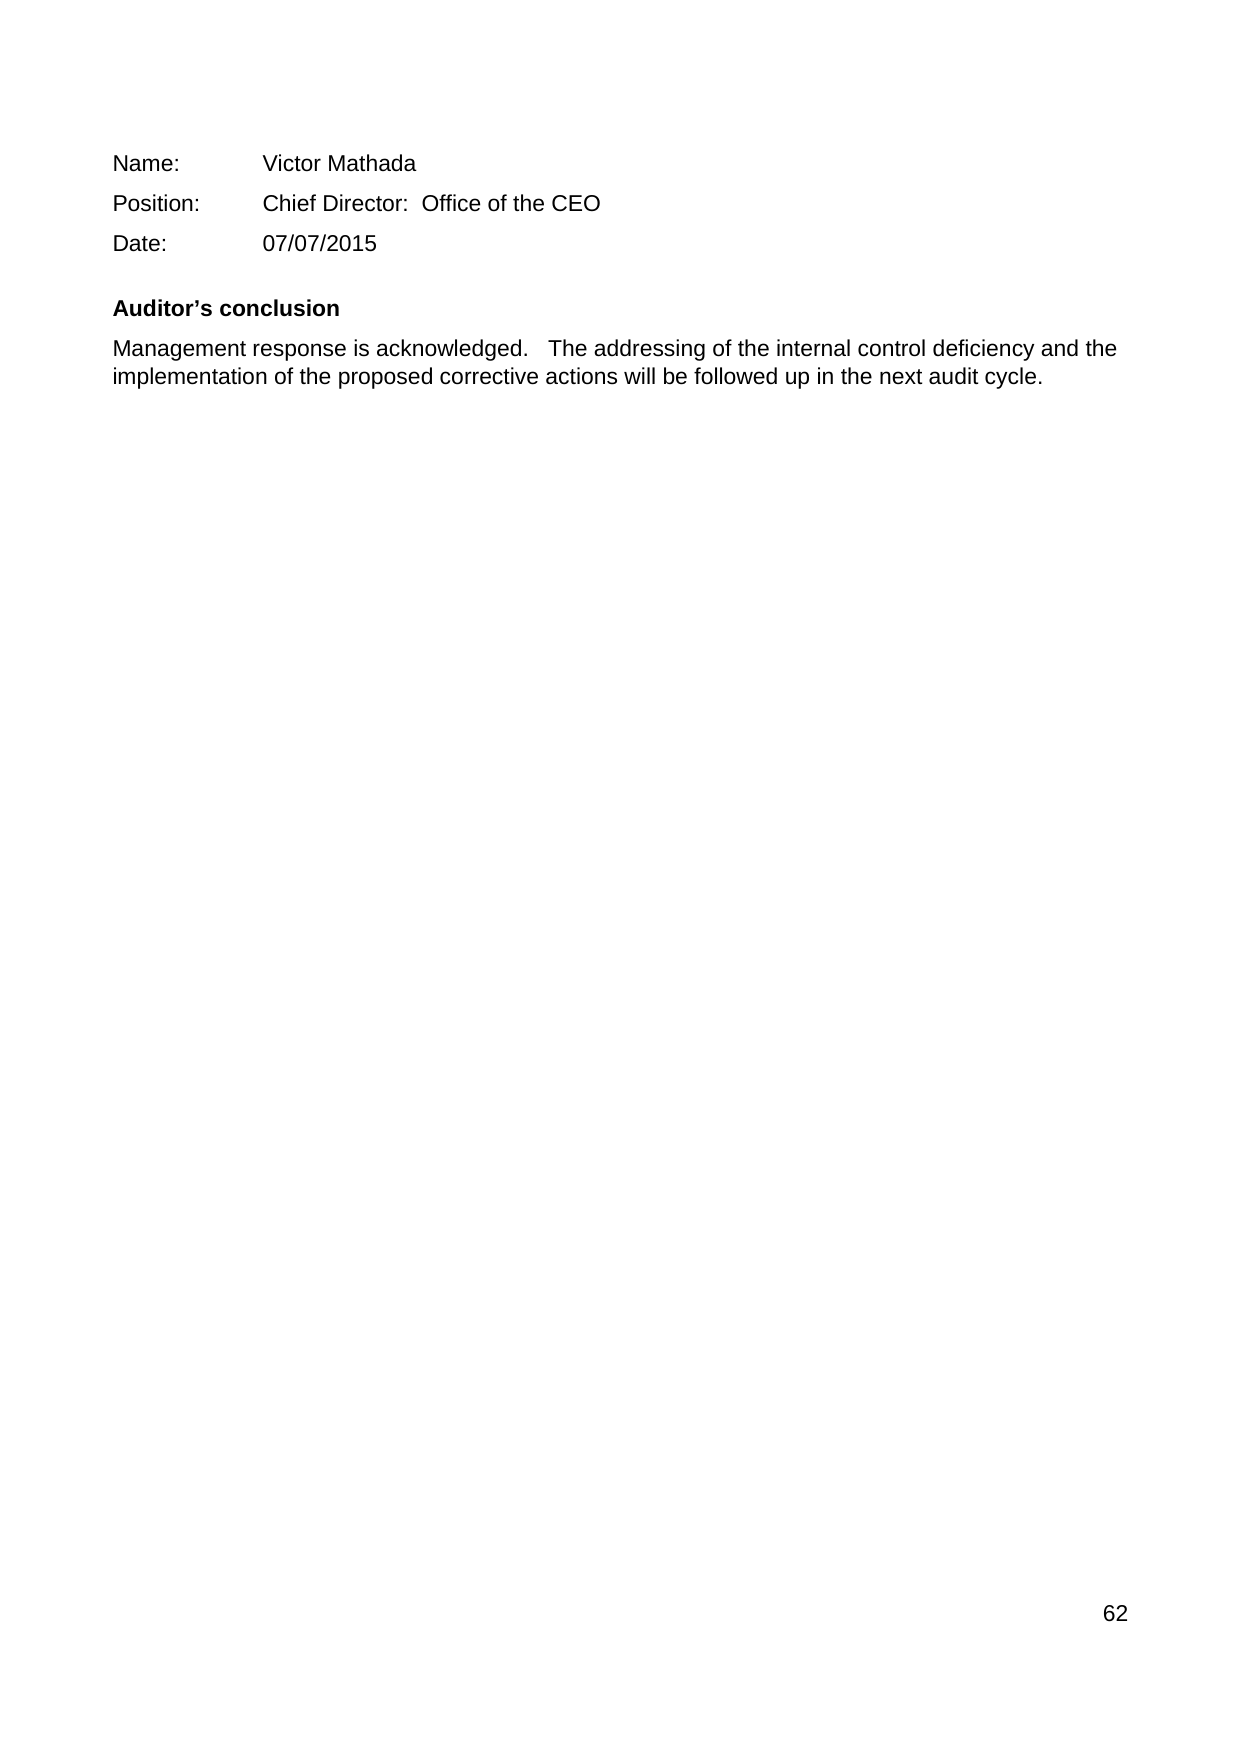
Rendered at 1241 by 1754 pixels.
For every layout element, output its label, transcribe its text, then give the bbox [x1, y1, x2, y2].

text Date: 07/07/2015 [112, 230, 1128, 257]
text Name: Victor Mathada [112, 150, 1128, 176]
text Management response is acknowledged. The addressing of the internal control deficiency and the implementation of the proposed corrective actions will be followed up in the next audit cycle. [112, 335, 1128, 389]
subtitle Auditor’s conclusion [112, 295, 1128, 322]
text Position: Chief Director: Office of the CEO [112, 190, 1128, 216]
